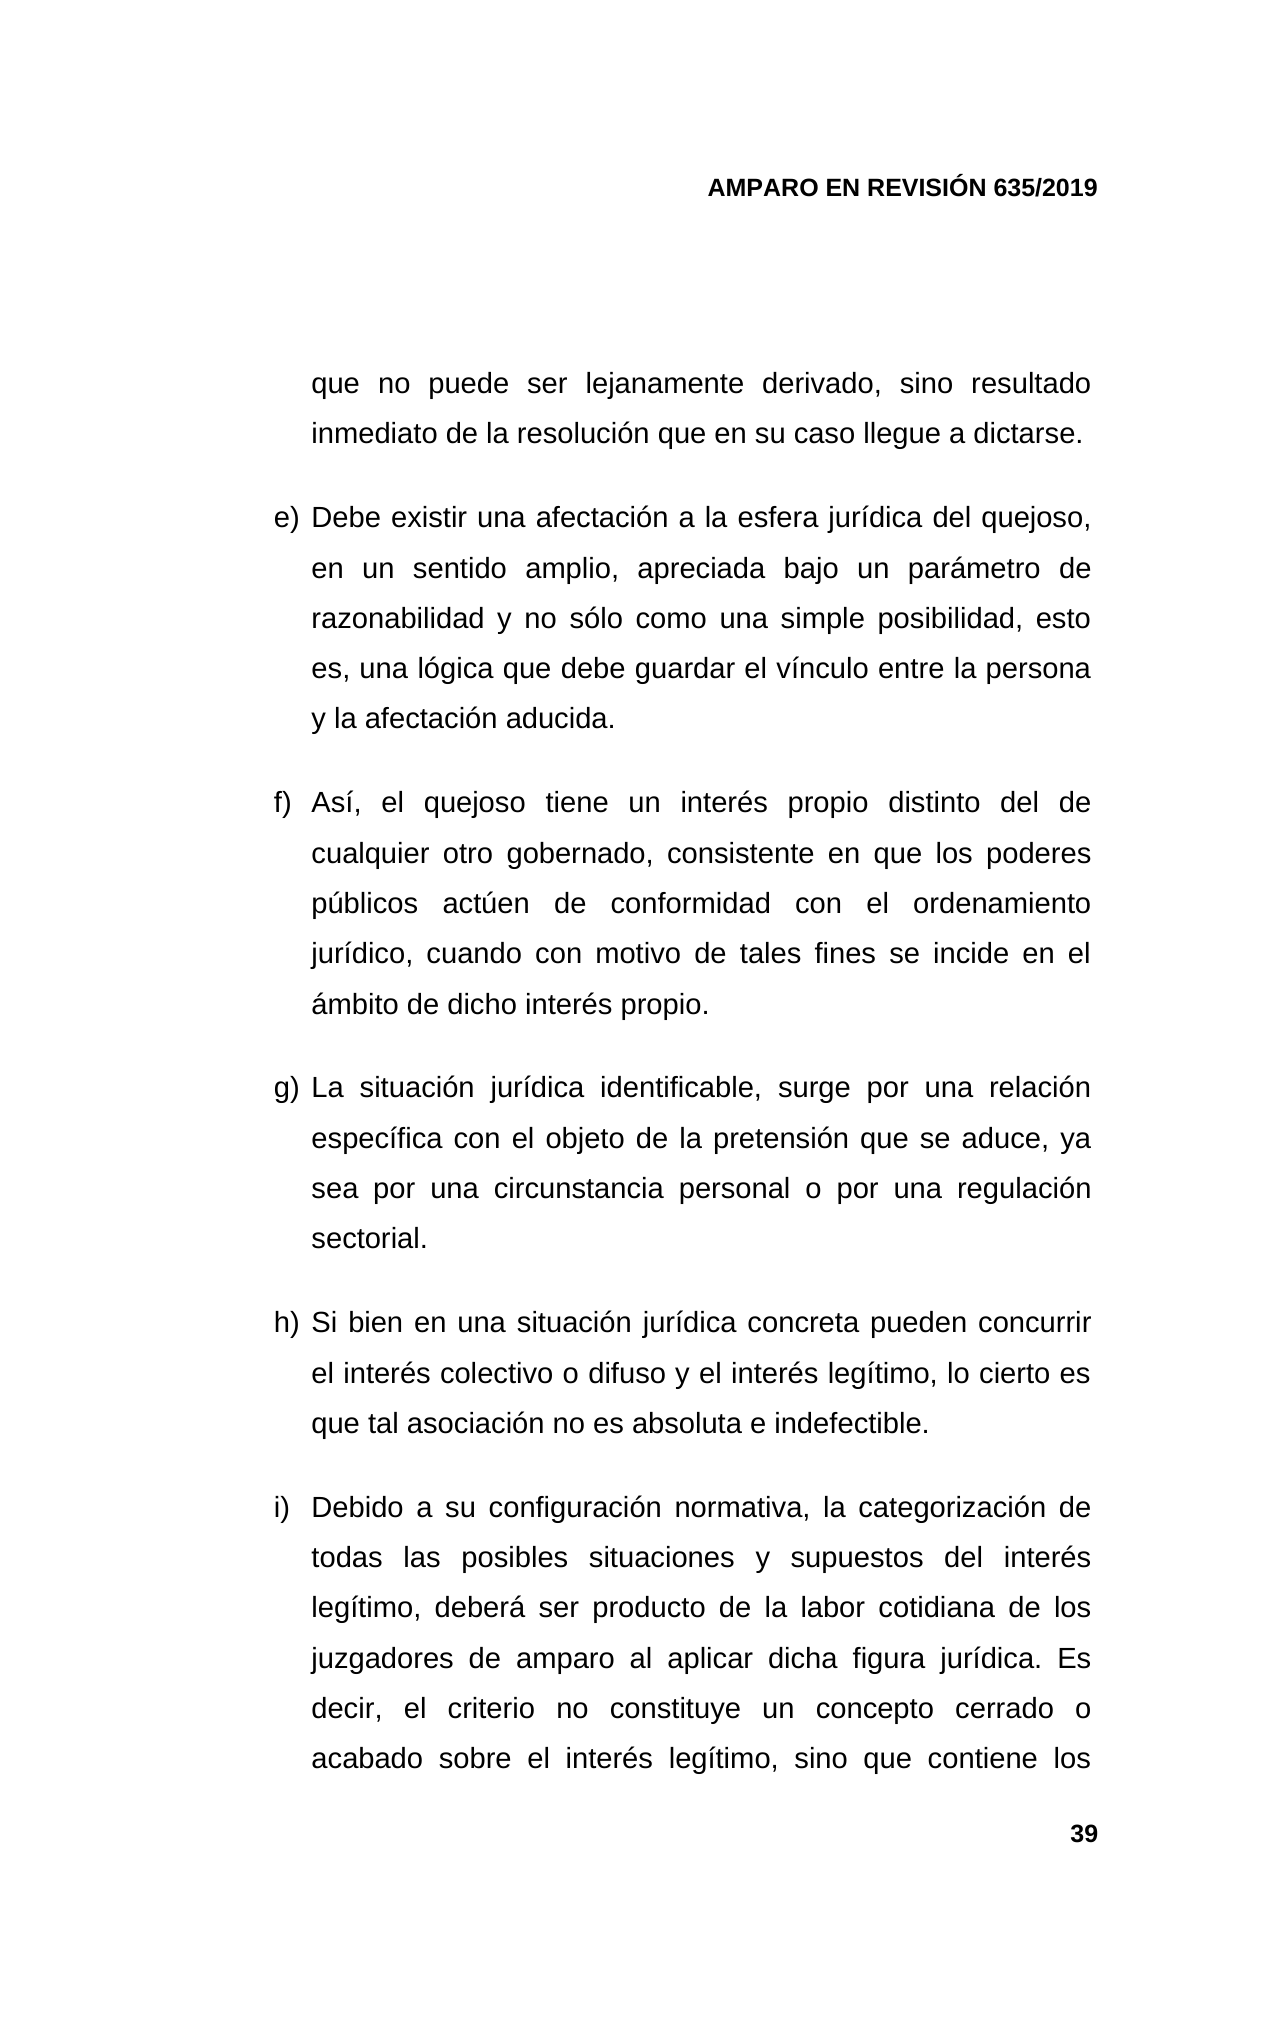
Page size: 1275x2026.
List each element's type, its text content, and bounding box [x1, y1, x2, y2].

list La situación jurídica identificable, surge por una relación específica con el objeto de la pretensión que se aduce, ya sea por una circunstancia personal o por una regulación sectorial. [274, 1071, 1092, 1255]
list Si bien en una situación jurídica concreta pueden concurrir el interés colectivo o difuso y el interés legítimo, lo cierto es que tal asociación no es absoluta e indefectible. [274, 1305, 1092, 1439]
list Así, el quejoso tiene un interés propio distinto del de cualquier otro gobernado, consistente en que los poderes públicos actúen de conformidad con el ordenamiento jurídico, cuando con motivo de tales fines se incide en el ámbito de dicho interés propio. [274, 785, 1092, 1020]
list Debe existir una afectación a la esfera jurídica del quejoso, en un sentido amplio, apreciada bajo un parámetro de razonabilidad y no sólo como una simple posibilidad, esto es, una lógica que debe guardar el vínculo entre la persona y la afectación aducida. [274, 500, 1092, 735]
